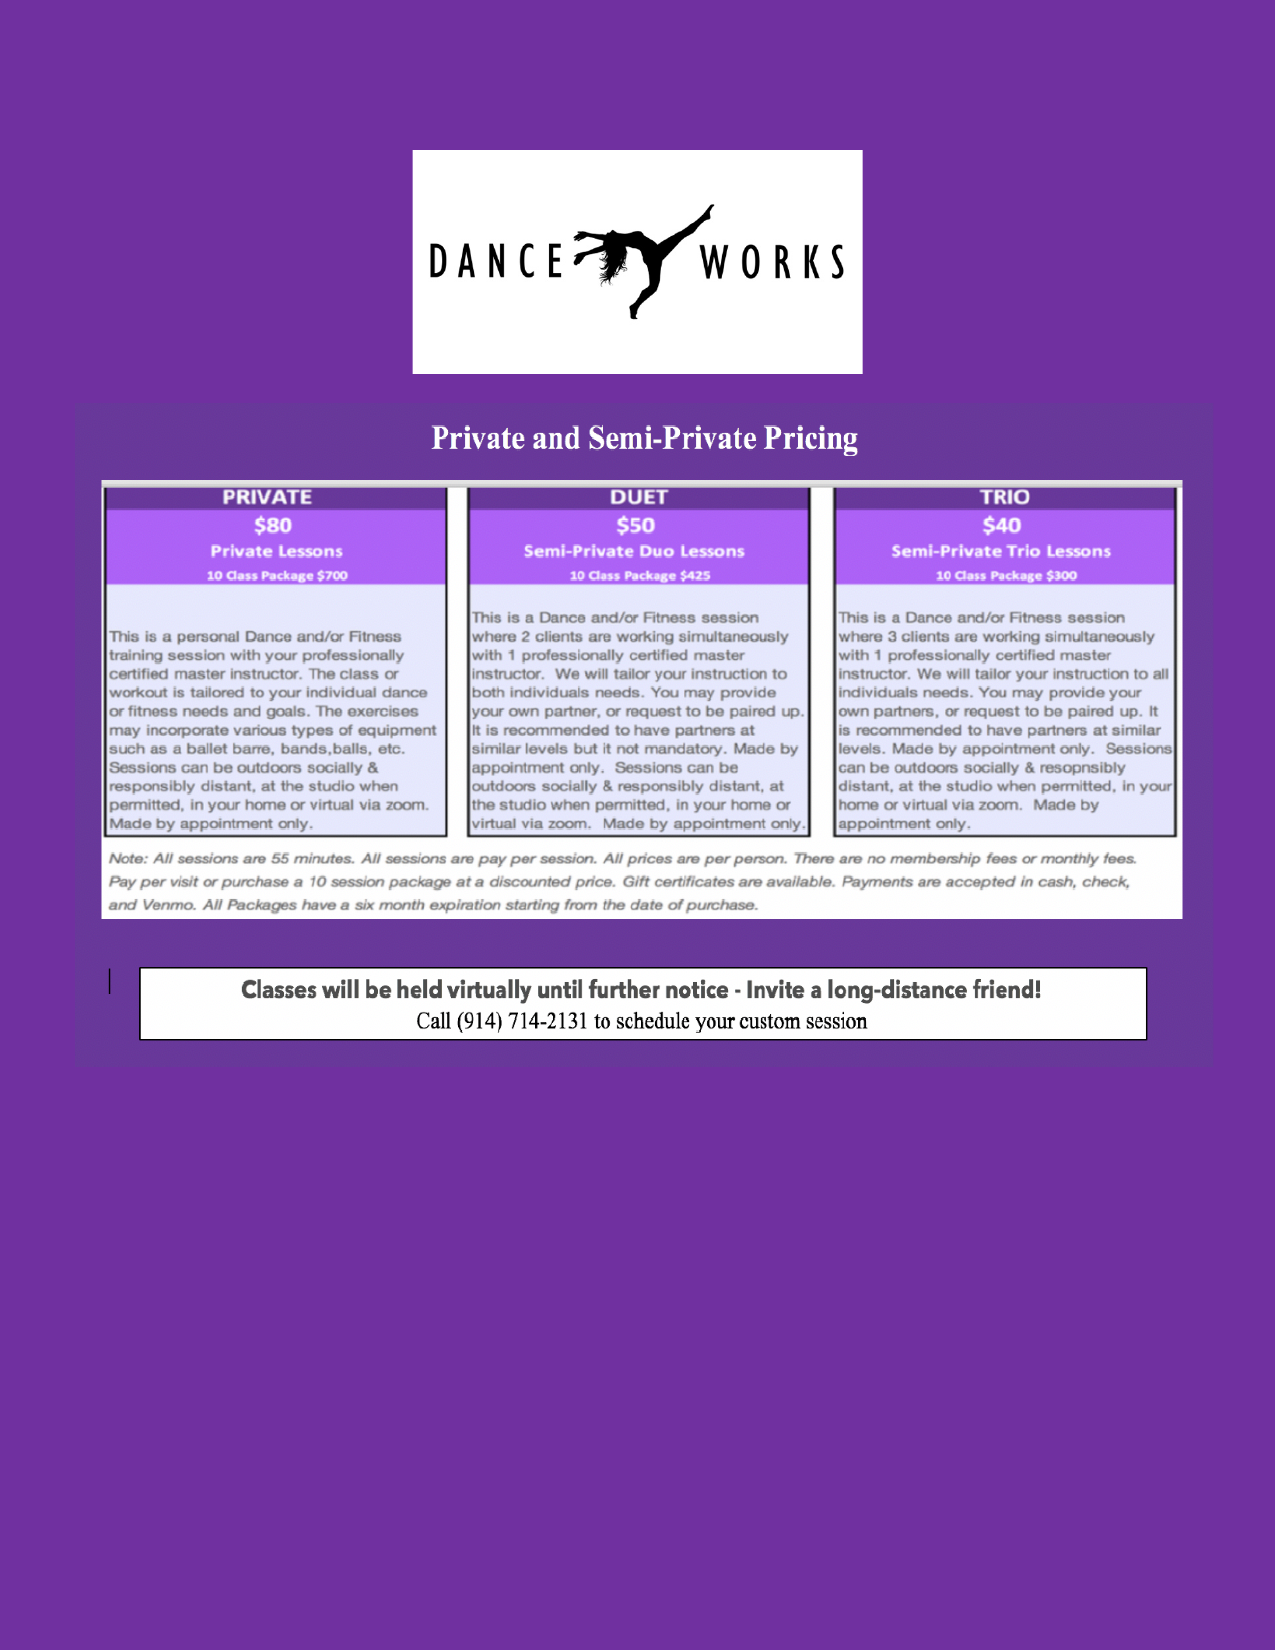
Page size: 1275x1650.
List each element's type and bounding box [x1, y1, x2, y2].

picture [412, 150, 863, 374]
picture [75, 403, 1214, 1067]
